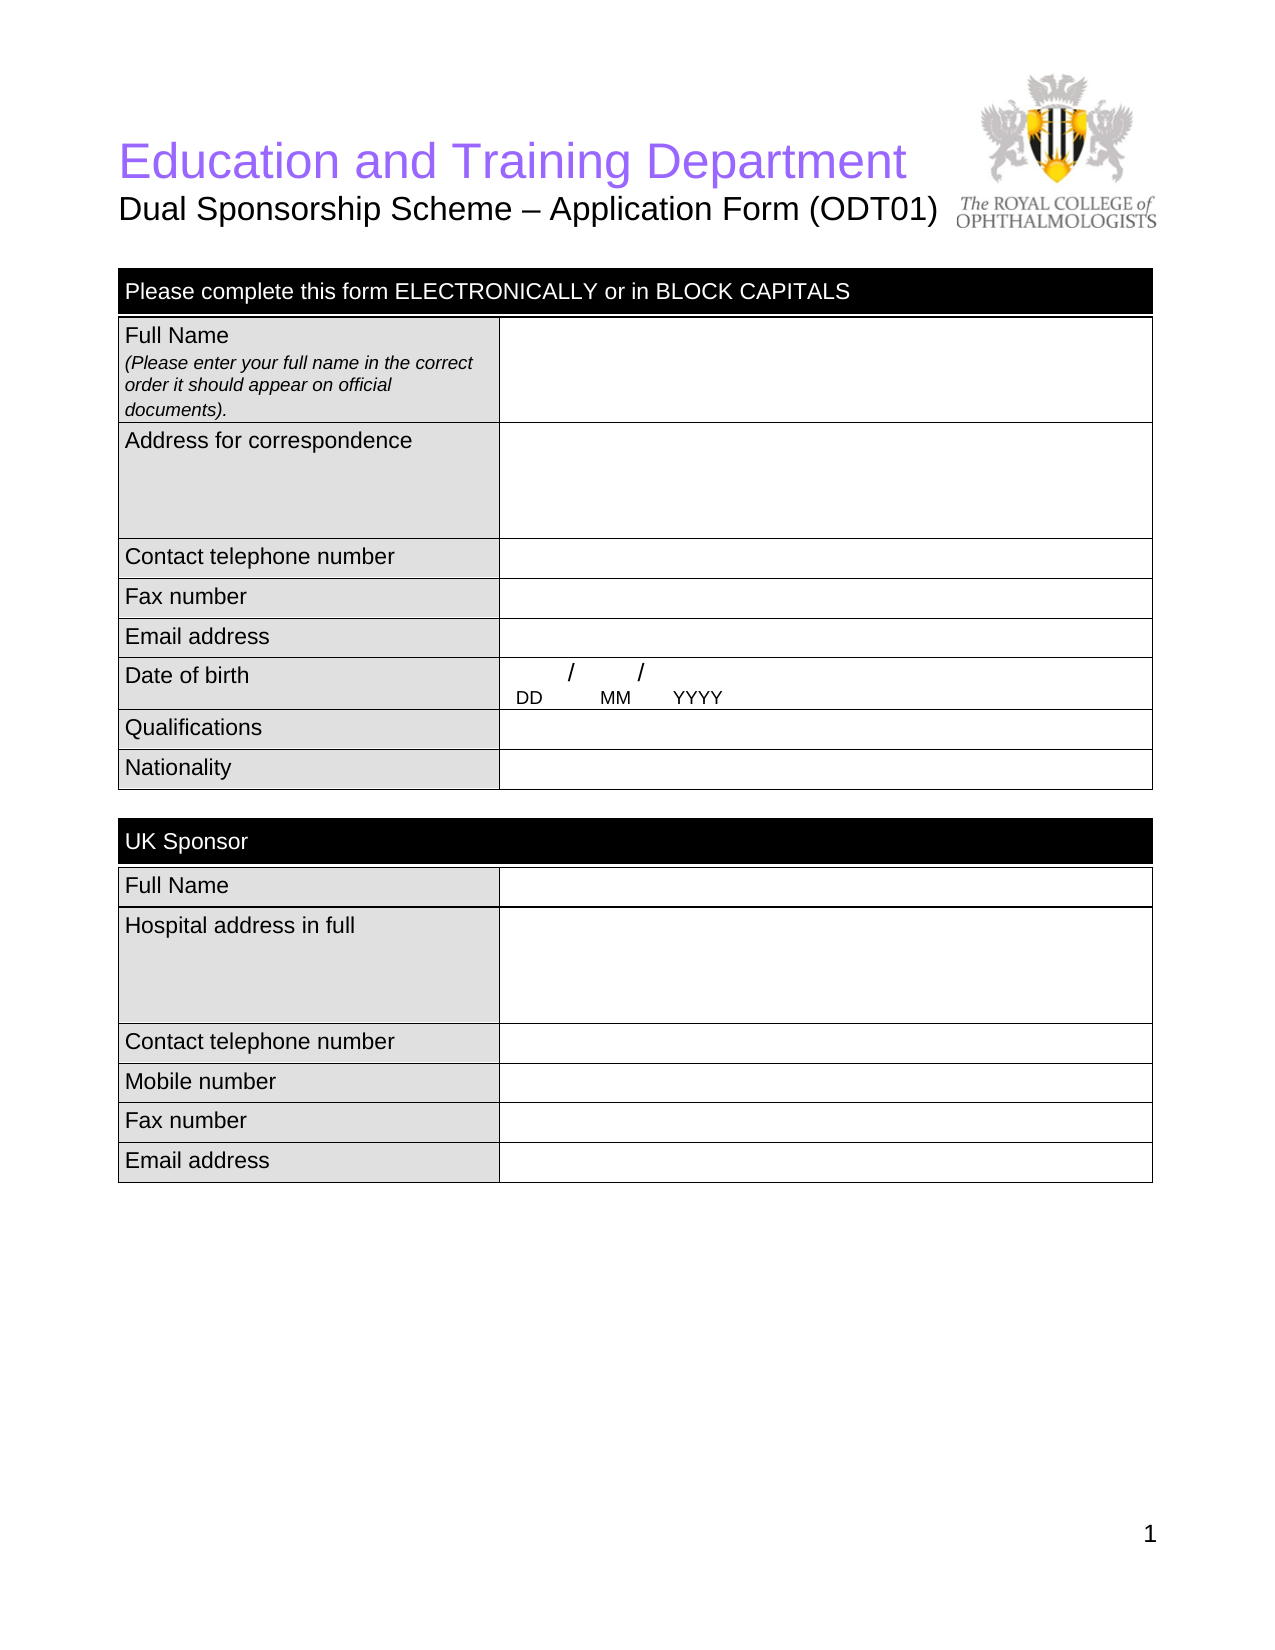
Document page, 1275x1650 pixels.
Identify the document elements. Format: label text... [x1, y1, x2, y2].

table_cell [500, 710, 1152, 748]
table_cell [500, 539, 1152, 577]
table_cell Fax number [119, 579, 499, 617]
table_cell Mobile number [119, 1064, 499, 1102]
table_header Full Name (Please enter your full name in the correct order it should appear on official documents). [119, 318, 499, 422]
table_cell Email address [119, 1143, 499, 1182]
table_header [500, 318, 1152, 422]
table_cell [500, 423, 1152, 538]
table_header [500, 868, 1152, 906]
table_cell Contact telephone number [119, 1024, 499, 1062]
table_header Full Name [119, 868, 499, 906]
table_cell [500, 579, 1152, 617]
table_cell Qualifications [119, 710, 499, 748]
table_cell Email address [119, 619, 499, 657]
table_cell [500, 908, 1152, 1022]
table_cell Date of birth [119, 658, 499, 709]
table_cell Address for correspondence [119, 423, 499, 538]
table_cell Hospital address in full [119, 908, 499, 1022]
table_cell [500, 1064, 1152, 1102]
table_header Please complete this form ELECTRONICALLY or in BLOCK CAPITALS [119, 269, 1152, 313]
table_header UK Sponsor [119, 819, 1152, 863]
picture [956, 73, 1157, 228]
table_cell / / DD MM YYYY [500, 658, 1152, 709]
table_cell [500, 750, 1152, 788]
table_cell [500, 1024, 1152, 1062]
table_cell [500, 1143, 1152, 1182]
table_cell [500, 1103, 1152, 1142]
table_cell [500, 619, 1152, 657]
table_cell Fax number [119, 1103, 499, 1142]
table_cell Contact telephone number [119, 539, 499, 577]
table_cell Nationality [119, 750, 499, 788]
